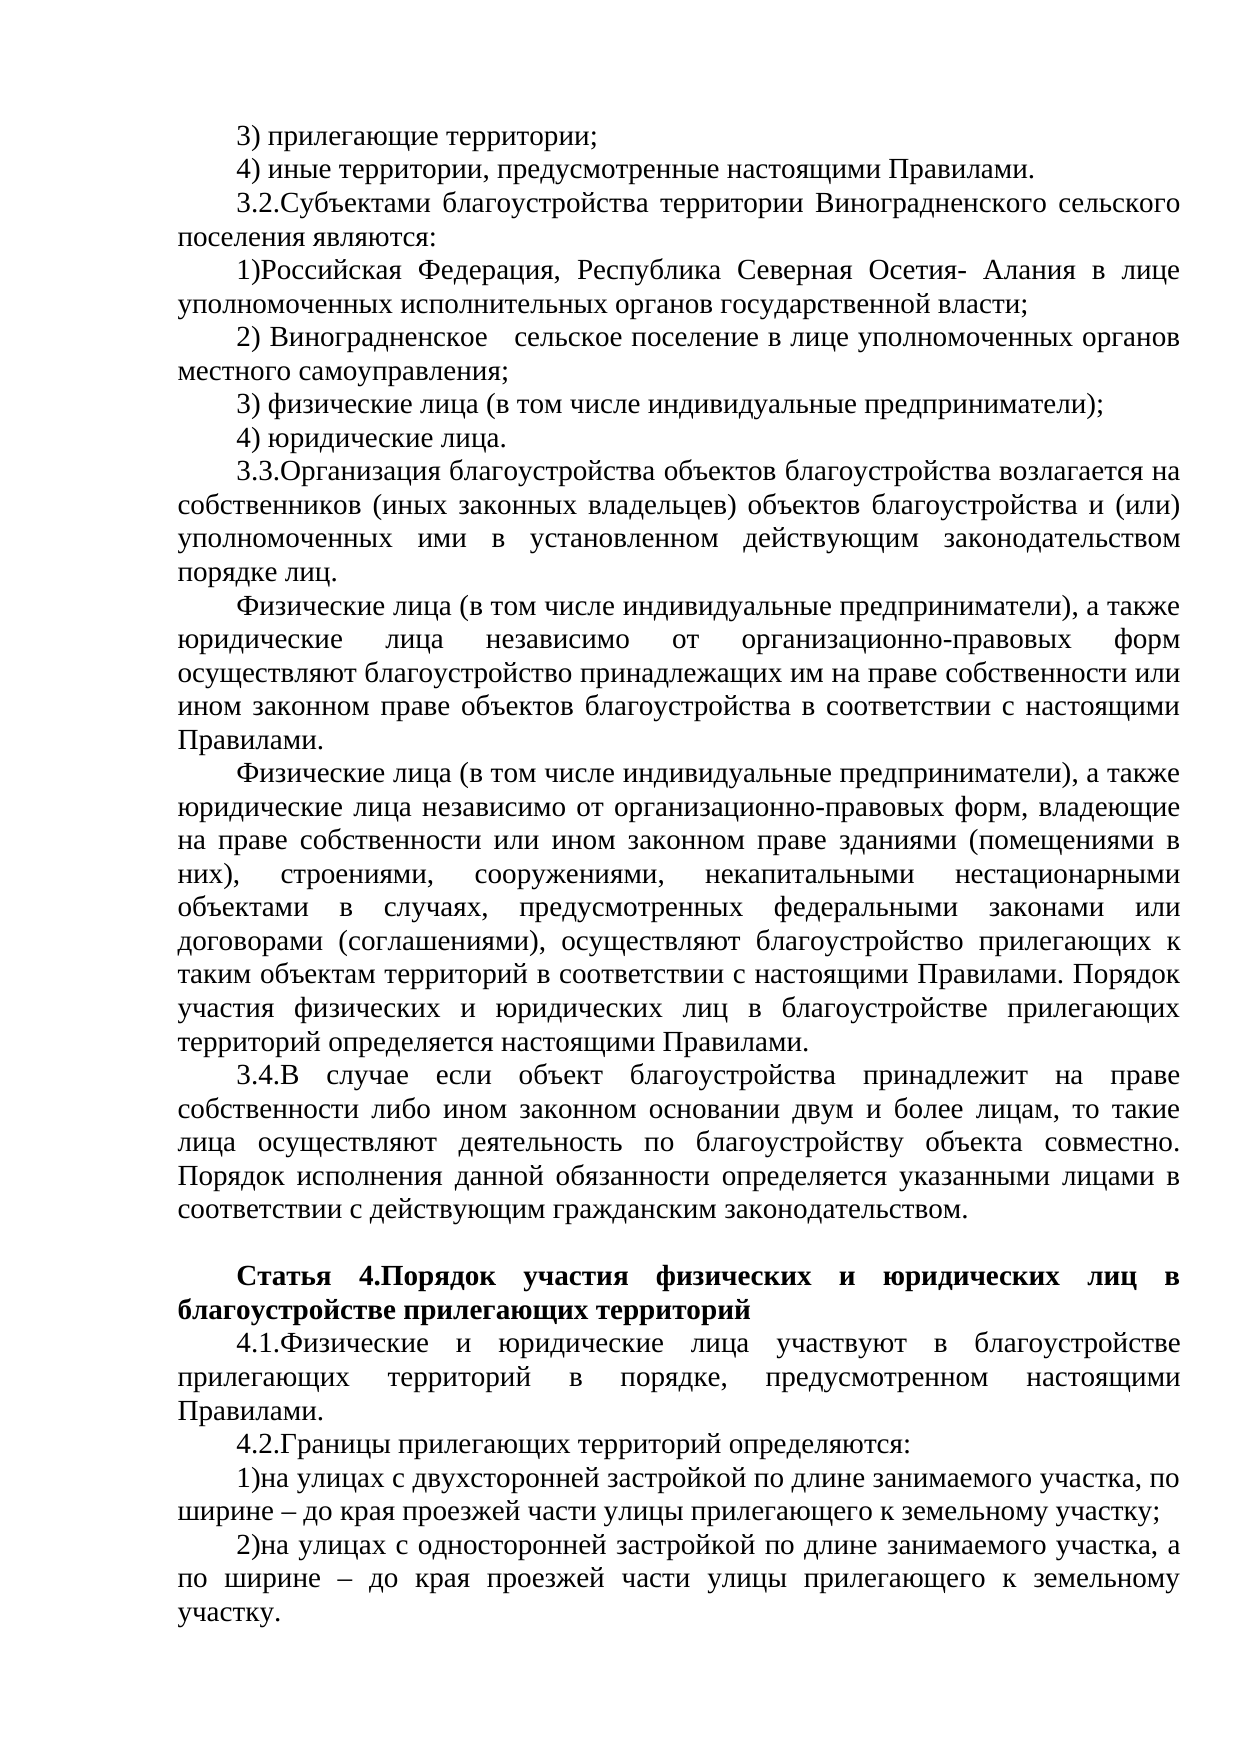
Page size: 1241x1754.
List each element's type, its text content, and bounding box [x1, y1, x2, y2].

text 2)на улицах с односторонней застройкой по длине занимаемого участка, а по ширине – до края проезжей части улицы прилегающего к земельному участку. [177, 1527, 1181, 1627]
text Физические лица (в том числе индивидуальные предприниматели), а также юридические лица независимо от организационно-правовых форм, владеющие на праве собственности или ином законном праве зданиями (помещениями в них), строениями, сооружениями, некапитальными нестационарными объектами в случаях, предусмотренных федеральными законами или договорами (соглашениями), осуществляют благоустройство прилегающих к таким объектам территорий в соответствии с настоящими Правилами. Порядок участия физических и юридических лиц в благоустройстве прилегающих территорий определяется настоящими Правилами. [177, 755, 1181, 1057]
text 3) физические лица (в том числе индивидуальные предприниматели); [177, 386, 1181, 420]
text 4.2.Границы прилегающих территорий определяются: [177, 1426, 1181, 1460]
text 1)Российская Федерация, Республика Северная Осетия- Алания в лице уполномоченных исполнительных органов государственной власти; [177, 252, 1181, 319]
text 4) иные территории, предусмотренные настоящими Правилами. [177, 152, 1181, 185]
text 3) прилегающие территории; [177, 118, 1181, 152]
text 3.2.Субъектами благоустройства территории Виноградненского сельского поселения являются: [177, 185, 1181, 252]
text 2) Виноградненское сельское поселение в лице уполномоченных органов местного самоуправления; [177, 319, 1181, 386]
text 4.1.Физические и юридические лица участвуют в благоустройстве прилегающих территорий в порядке, предусмотренном настоящими Правилами. [177, 1326, 1181, 1426]
text 4) юридические лица. [177, 420, 1181, 453]
text Физические лица (в том числе индивидуальные предприниматели), а также юридические лица независимо от организационно-правовых форм осуществляют благоустройство принадлежащих им на праве собственности или ином законном праве объектов благоустройства в соответствии с настоящими Правилами. [177, 588, 1181, 755]
text 1)на улицах с двухсторонней застройкой по длине занимаемого участка, по ширине – до края проезжей части улицы прилегающего к земельному участку; [177, 1460, 1181, 1527]
text 3.4.В случае если объект благоустройства принадлежит на праве собственности либо ином законном основании двум и более лицам, то такие лица осуществляют деятельность по благоустройству объекта совместно. Порядок исполнения данной обязанности определяется указанными лицами в соответствии с действующим гражданским законодательством. [177, 1057, 1181, 1225]
text 3.3.Организация благоустройства объектов благоустройства возлагается на собственников (иных законных владельцев) объектов благоустройства и (или) уполномоченных ими в установленном действующим законодательством порядке лиц. [177, 453, 1181, 588]
text Статья 4.Порядок участия физических и юридических лиц в благоустройстве прилегающих территорий [177, 1258, 1181, 1326]
